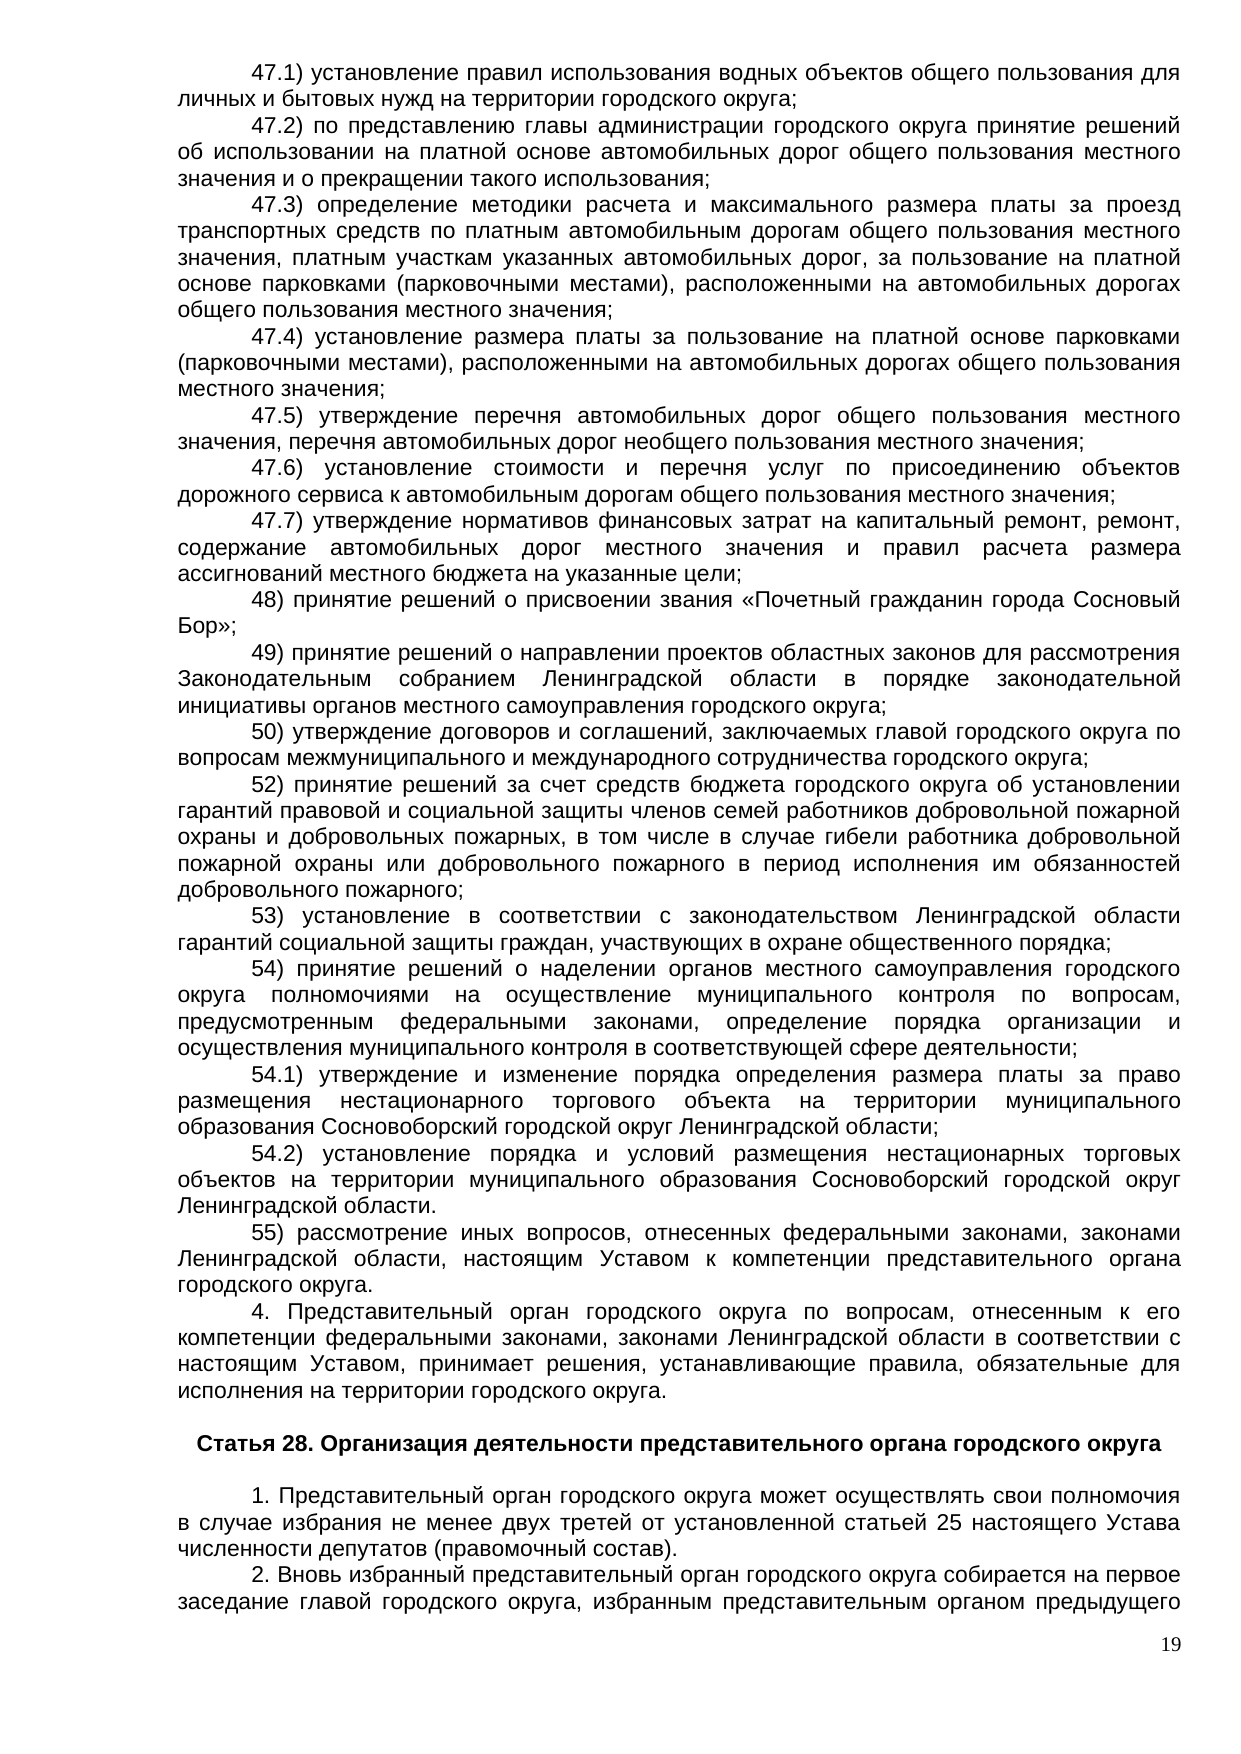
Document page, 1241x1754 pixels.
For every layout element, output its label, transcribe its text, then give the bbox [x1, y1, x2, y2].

text 53) установление в соответствии с законодательством Ленинградской области гарантий социальной защиты граждан, участвующих в охране общественного порядка; [177, 902, 1181, 955]
text 47.2) по представлению главы администрации городского округа принятие решений об использовании на платной основе автомобильных дорог общего пользования местного значения и о прекращении такого использования; [177, 112, 1181, 191]
text 50) утверждение договоров и соглашений, заключаемых главой городского округа по вопросам межмуниципального и международного сотрудничества городского округа; [177, 718, 1181, 771]
text 47.6) установление стоимости и перечня услуг по присоединению объектов дорожного сервиса к автомобильным дорогам общего пользования местного значения; [177, 454, 1181, 507]
text 47.5) утверждение перечня автомобильных дорог общего пользования местного значения, перечня автомобильных дорог необщего пользования местного значения; [177, 402, 1181, 454]
text 49) принятие решений о направлении проектов областных законов для рассмотрения Законодательным собранием Ленинградской области в порядке законодательной инициативы органов местного самоуправления городского округа; [177, 639, 1181, 718]
text 47.7) утверждение нормативов финансовых затрат на капитальный ремонт, ремонт, содержание автомобильных дорог местного значения и правил расчета размера ассигнований местного бюджета на указанные цели; [177, 507, 1181, 586]
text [177, 1561, 1181, 1614]
text 47.1) установление правил использования водных объектов общего пользования для личных и бытовых нужд на территории городского округа; [177, 59, 1181, 112]
text 54) принятие решений о наделении органов местного самоуправления городского округа полномочиями на осуществление муниципального контроля по вопросам, предусмотренным федеральными законами, определение порядка организации и осуществления муниципального контроля в соответствующей сфере деятельности; [177, 955, 1181, 1061]
text 52) принятие решений за счет средств бюджета городского округа об установлении гарантий правовой и социальной защиты членов семей работников добровольной пожарной охраны и добровольных пожарных, в том числе в случае гибели работника добровольной пожарной охраны или добровольного пожарного в период исполнения им обязанностей добровольного пожарного; [177, 771, 1181, 902]
text 47.4) установление размера платы за пользование на платной основе парковками (парковочными местами), расположенными на автомобильных дорогах общего пользования местного значения; [177, 323, 1181, 402]
text 48) принятие решений о присвоении звания «Почетный гражданин города Сосновый Бор»; [177, 586, 1181, 639]
text 4. Представительный орган городского округа по вопросам, отнесенным к его компетенции федеральными законами, законами Ленинградской области в соответствии с настоящим Уставом, принимает решения, устанавливающие правила, обязательные для исполнения на территории городского округа. [177, 1298, 1181, 1403]
text 47.3) определение методики расчета и максимального размера платы за проезд транспортных средств по платным автомобильным дорогам общего пользования местного значения, платным участкам указанных автомобильных дорог, за пользование на платной основе парковками (парковочными местами), расположенными на автомобильных дорогах общего пользования местного значения; [177, 191, 1181, 323]
text Статья 28. Организация деятельности представительного органа городского округа [177, 1429, 1181, 1456]
text 54.1) утверждение и изменение порядка определения размера платы за право размещения нестационарного торгового объекта на территории муниципального образования Сосновоборский городской округ Ленинградской области; [177, 1061, 1181, 1139]
text 1. Представительный орган городского округа может осуществлять свои полномочия в случае избрания не менее двух третей от установленной статьей 25 настоящего Устава численности депутатов (правомочный состав). [177, 1482, 1181, 1561]
text 54.2) установление порядка и условий размещения нестационарных торговых объектов на территории муниципального образования Сосновоборский городской округ Ленинградской области. [177, 1139, 1181, 1219]
text 55) рассмотрение иных вопросов, отнесенных федеральными законами, законами Ленинградской области, настоящим Уставом к компетенции представительного органа городского округа. [177, 1219, 1181, 1298]
